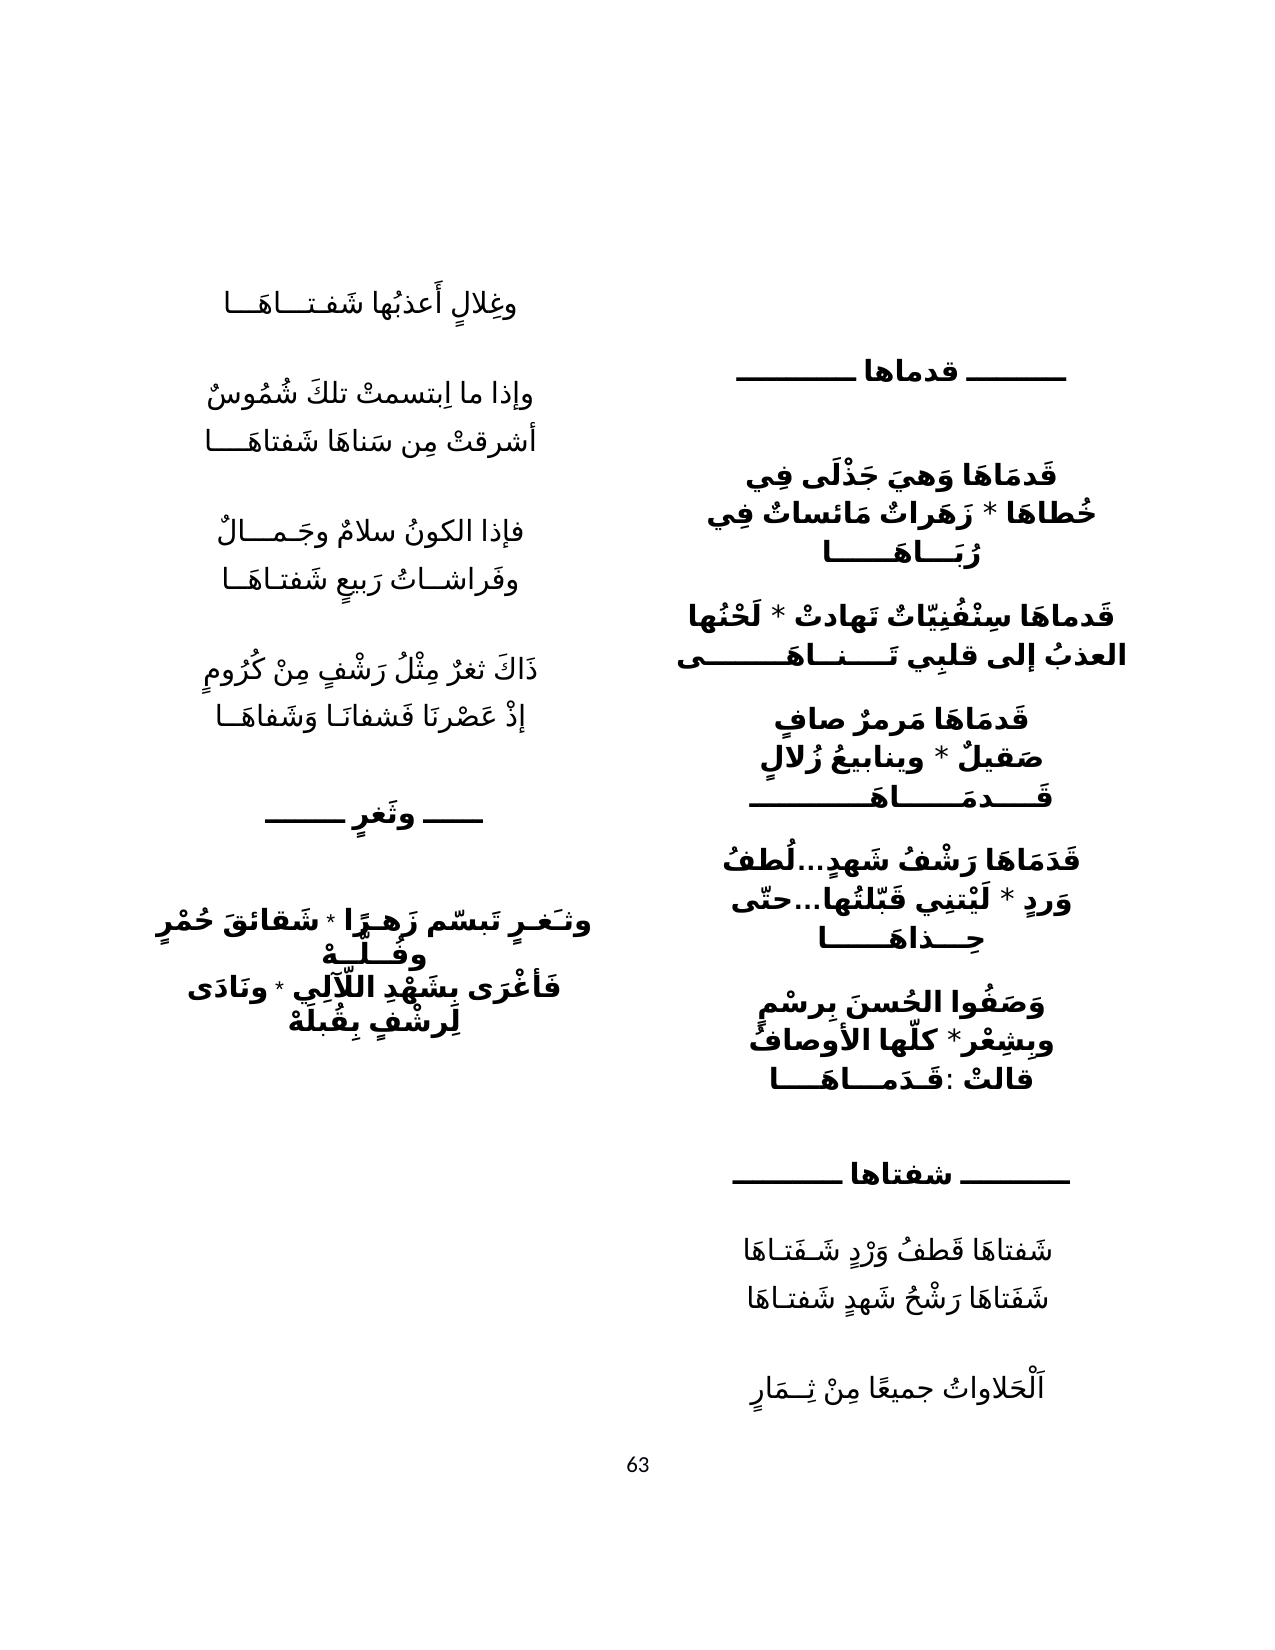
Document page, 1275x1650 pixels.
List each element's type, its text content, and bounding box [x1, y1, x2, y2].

subtitle قَدَمَاهَا رَشْفُ شَهدٍ…لُطفُ وَردٍ * لَيْتنِي قَبّلتُها…حتّى حِـــذاهَــــــا [675, 843, 1127, 955]
text اَلْحَلاواتُ جميعًا مِنْ ثِــمَارٍ [699, 1371, 1096, 1404]
text وإذا ما اِبتسمتْ تلكَ شُمُوسٌ [171, 377, 569, 410]
text شَفَتاهَا رَشْحُ شَهدٍ شَفتـاهَا [699, 1281, 1096, 1315]
text أشرقتْ مِن سَناهَا شَفتاهَــــا [171, 424, 569, 458]
text ذَاكَ ثغرٌ مِثْلُ رَشْفٍ مِنْ كُرُومٍ [171, 652, 569, 685]
subtitle ــــــــــ قدماها ــــــــــــ [675, 354, 1127, 387]
text ـــــــــــ شفتاها ـــــــــــ [675, 1157, 1127, 1191]
text وثـَغـرٍ تَبسّم زَهـرًا * شَقائقَ حُمْرٍ وفُــلَّــهْ [148, 903, 600, 970]
text فَأغْرَى بِشَهْدِ اللّآلِي * ونَادَى لِرشْفٍ بِقُبلَهْ [148, 970, 600, 1037]
subtitle ــــــ وثَغرٍ ــــــــ [148, 796, 600, 829]
text إذْ عَصْرنَا فَشفانَـا وَشَفاهَــا [171, 699, 569, 733]
subtitle قَدماهَا سِنْفُنِيّاتٌ تَهادتْ * لَحْنُها العذبُ إلى قلبِي تَــــنــاهَــــــــى [675, 599, 1127, 672]
subtitle قَدمَاهَا وَهيَ جَذْلَى فِي خُطاهَا * زَهَراتٌ مَائساتٌ فِي رُبَـــاهَــــــا [675, 458, 1127, 569]
text وفَراشــاتُ رَبيعٍ شَفتـاهَــا [171, 562, 569, 595]
text فإذا الكونُ سلامٌ وجَـمـــالٌ [171, 514, 569, 548]
text شَفتاهَا قَطفُ وَرْدٍ شَـفَتـاهَا [699, 1233, 1096, 1267]
subtitle وَصَفُوا الحُسنَ بِرسْمٍ وبِشِعْر* كلّها الأوصافُ قالتْ :قَـدَمـــاهَــــا [675, 985, 1127, 1097]
text وغِلالٍ أَعذبُها شَفـتـــاهَـــا [171, 287, 569, 320]
subtitle قَدمَاهَا مَرمرٌ صافٍ صَقيلٌ * وينابيعُ زُلالٍ قَــــدمَــــــاهَــــــــــــ [675, 702, 1127, 813]
